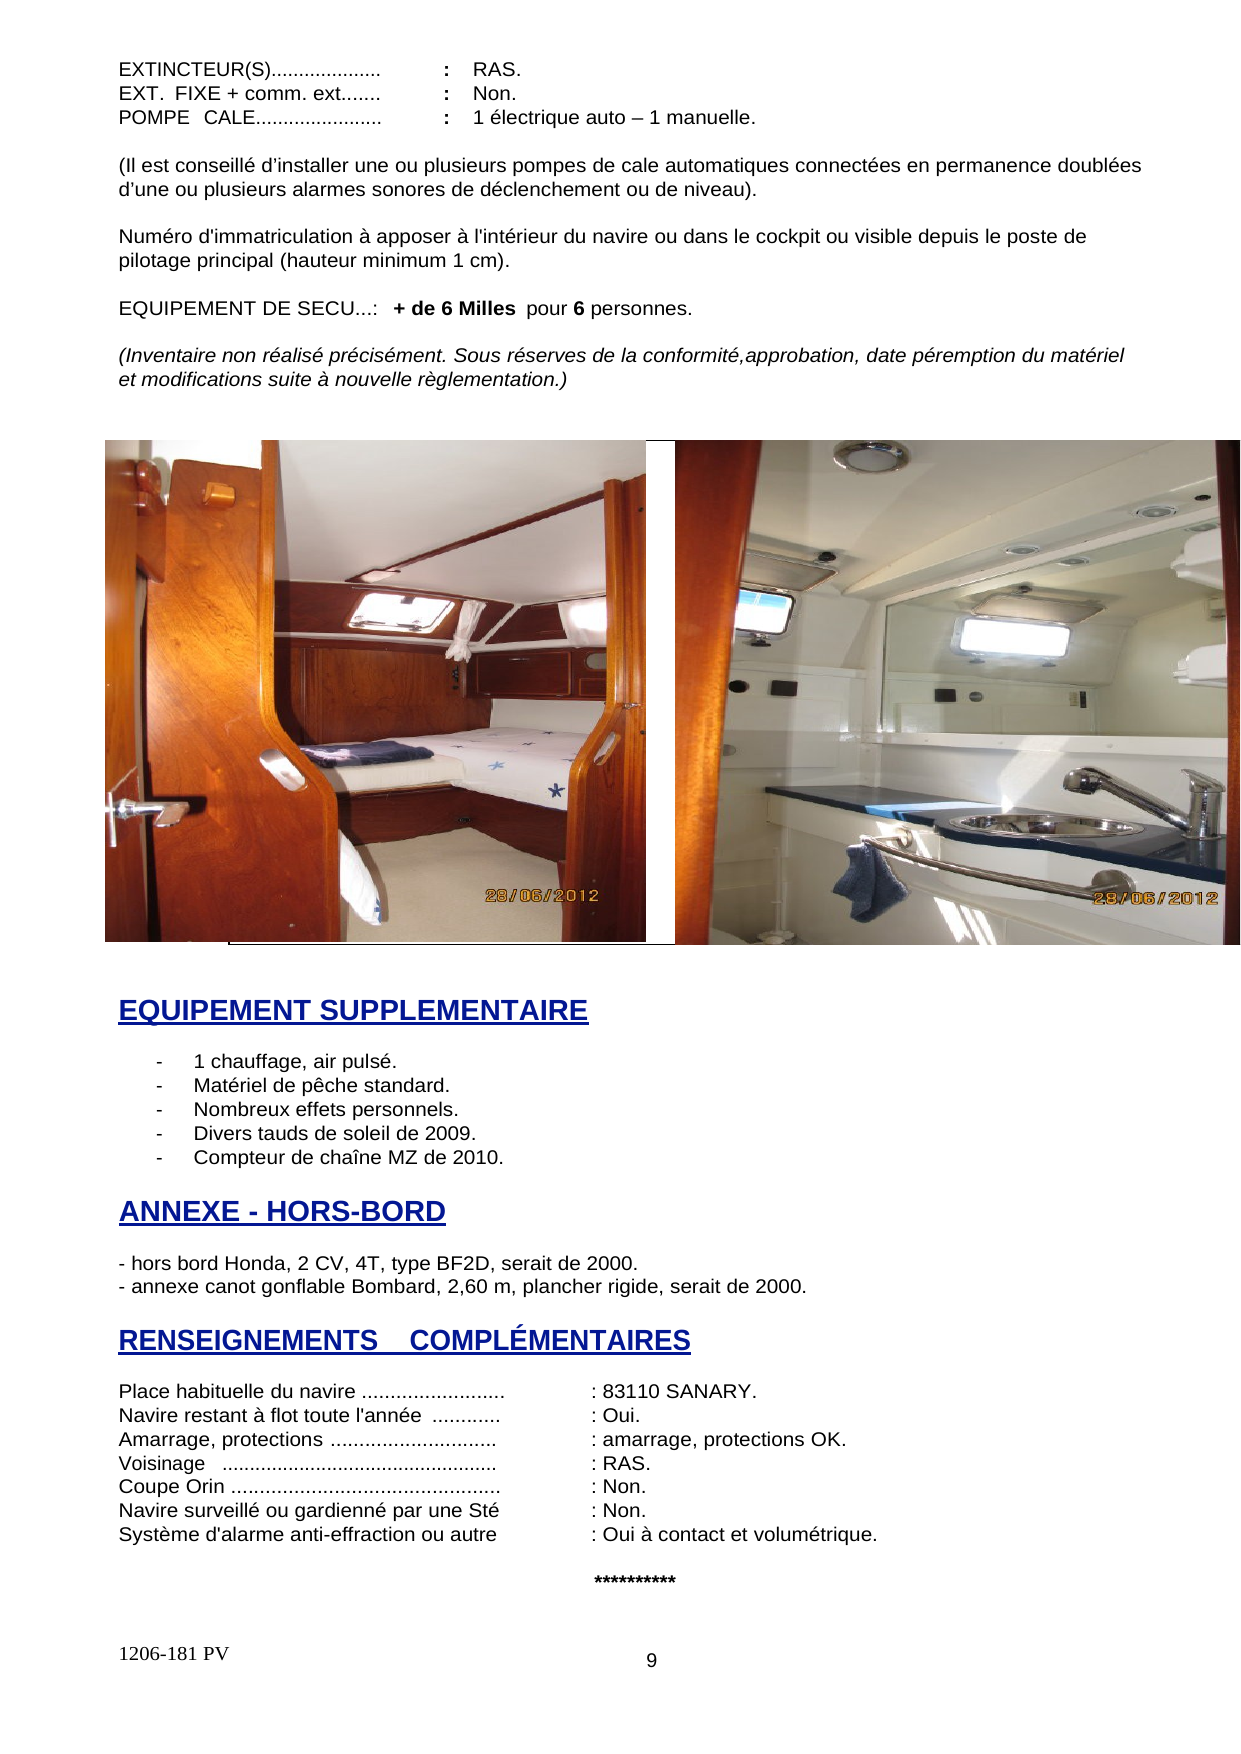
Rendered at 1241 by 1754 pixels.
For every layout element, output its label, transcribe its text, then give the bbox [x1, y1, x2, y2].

text Navire surveillé ou gardienné par une Sté : Non. [118, 1499, 1176, 1522]
text (Inventaire non réalisé précisément. Sous réserves de la conformité,approbation, date péremption du matériel et modifications suite à nouvelle règlementation.) [118, 344, 1129, 391]
text EQUIPEMENT DE SECU...: + de 6 Milles pour 6 personnes. [118, 296, 1176, 319]
text POMPE CALE....................... : 1 électrique auto – 1 manuelle. [118, 106, 1176, 128]
list Matériel de pêche standard. [156, 1074, 1176, 1097]
text Système d'alarme anti-effraction ou autre : Oui à contact et volumétrique. [118, 1523, 1176, 1546]
text EXT. FIXE + comm. ext....... : Non. [118, 82, 1176, 104]
list annexe canot gonflable Bombard, 2,60 m, plancher rigide, serait de 2000. [118, 1275, 1176, 1298]
subtitle ANNEXE - HORS-BORD [94, 1194, 471, 1227]
text Coupe Orin ............................................... : Non. [118, 1475, 1176, 1498]
text Place habituelle du navire ......................... : 83110 SANARY. Navire restant à flot toute l'année ............ : Oui. [118, 1380, 758, 1427]
text Amarrage, protections ............................. : amarrage, protections OK. Voisinage .................................................. : RAS. [118, 1428, 847, 1474]
subtitle EQUIPEMENT SUPPLEMENTAIRE [118, 992, 1176, 1026]
list Divers tauds de soleil de 2009. [156, 1122, 1176, 1145]
text EXTINCTEUR(S).................... : RAS. [118, 58, 1176, 80]
list Compteur de chaîne MZ de 2010. [156, 1146, 1176, 1169]
text (Il est conseillé d’installer une ou plusieurs pompes de cale automatiques connectées en permanence doublées d’une ou plusieurs alarmes sonores de déclenchement ou de niveau). [118, 154, 1146, 200]
subtitle RENSEIGNEMENTS COMPLÉMENTAIRES [118, 1323, 1176, 1356]
picture [675, 440, 1241, 945]
text Numéro d'immatriculation à apposer à l'intérieur du navire ou dans le cockpit ou visible depuis le poste de pilotage principal (hauteur minimum 1 cm). [118, 225, 1146, 271]
list hors bord Honda, 2 CV, 4T, type BF2D, serait de 2000. [118, 1251, 1176, 1274]
picture [105, 440, 646, 942]
subtitle ********** [94, 1571, 1176, 1594]
list 1 chauffage, air pulsé. [156, 1050, 1176, 1073]
list Nombreux effets personnels. [156, 1098, 1176, 1121]
